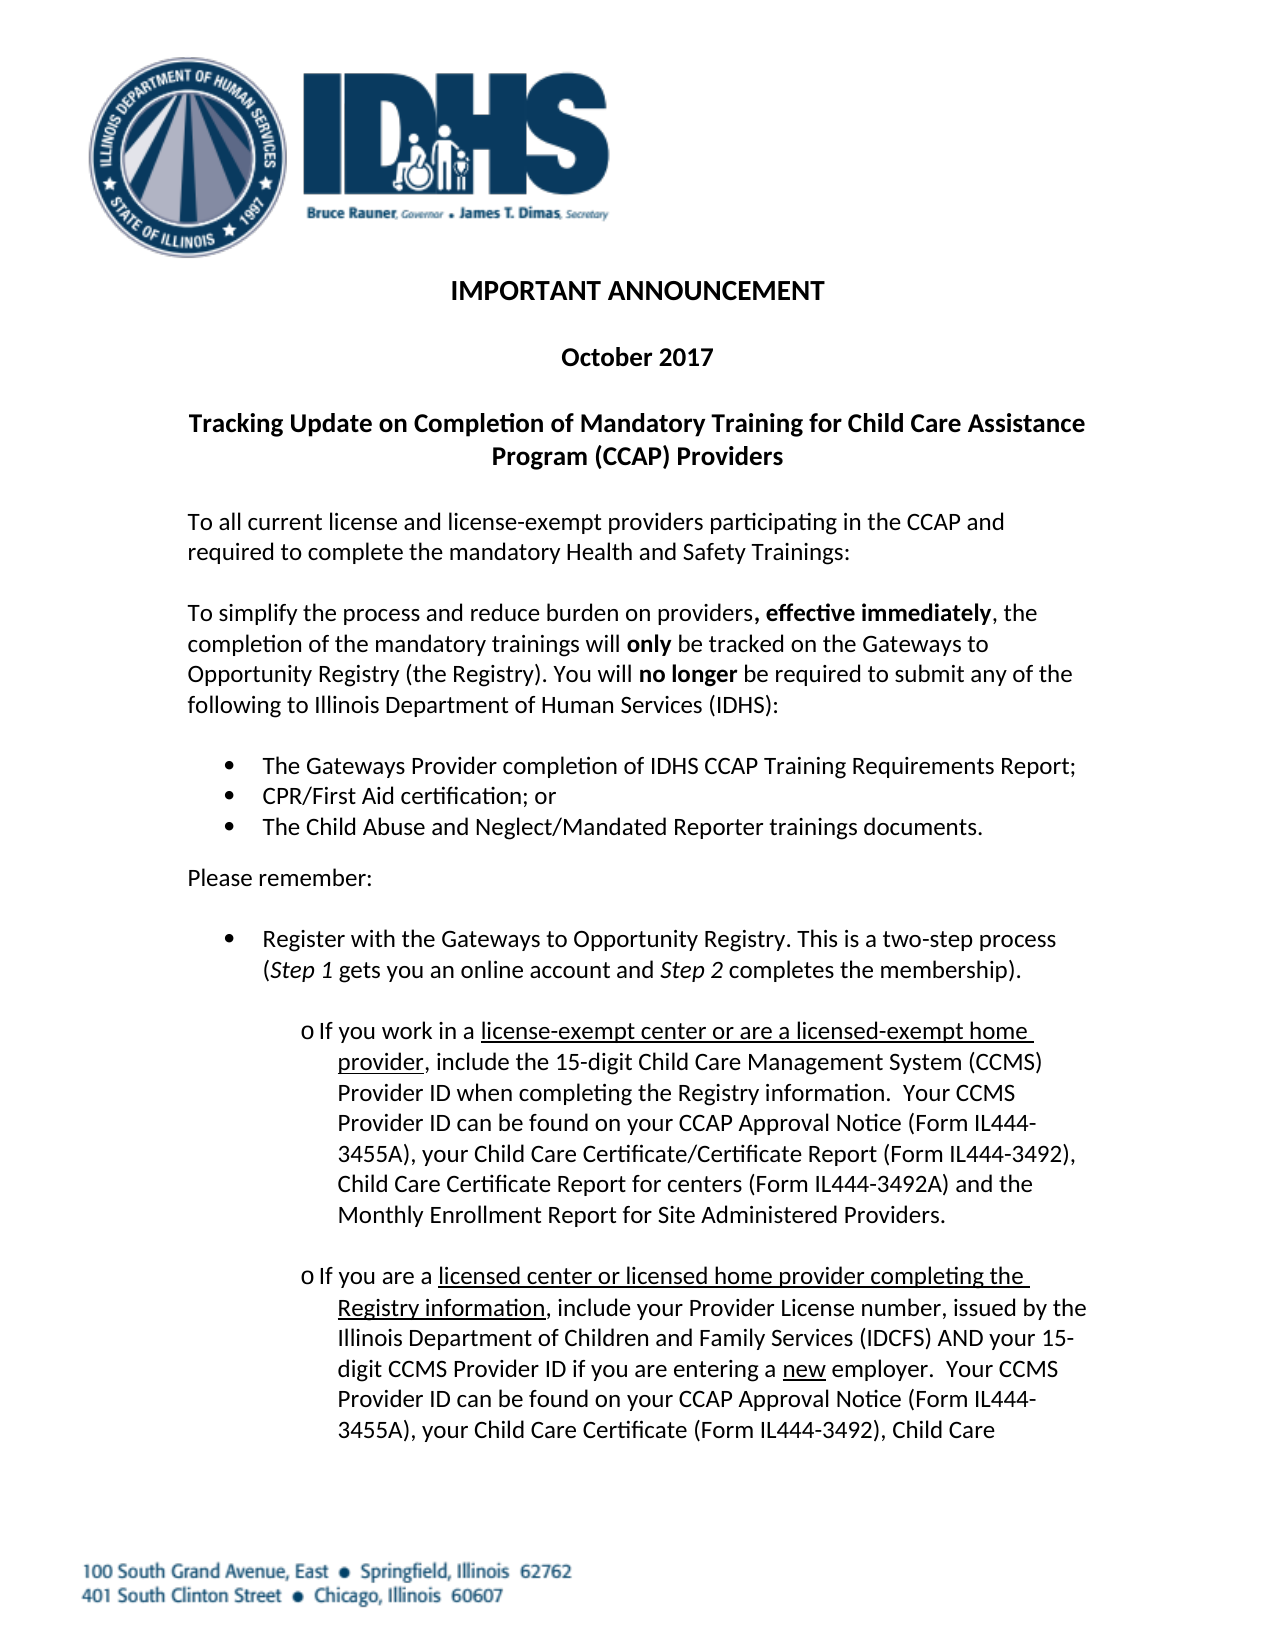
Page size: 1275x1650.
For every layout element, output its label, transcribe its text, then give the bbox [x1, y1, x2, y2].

list If you work in a license-exempt center or are a licensed-exempt home provider, include the 15-digit Child Care Management System (CCMS) Provider ID when completing the Registry information. Your CCMS Provider ID can be found on your CCAP Approval Notice (Form IL444-3455A), your Child Care Certificate/Certificate Report (Form IL444-3492), Child Care Certificate Report for centers (Form IL444-3492A) and the Monthly Enrollment Report for Site Administered Providers. [300, 1015, 1087, 1230]
text October 2017 [187, 341, 1087, 373]
text Tracking Update on Completion of Mandatory Training for Child Care Assistance Program (CCAP) Providers [187, 407, 1087, 473]
list The Child Abuse and Neglect/Mandated Reporter trainings documents. [225, 811, 1087, 841]
text Please remember: [187, 862, 1087, 893]
text To all current license and license-exempt providers participating in the CCAP and required to complete the mandatory Health and Safety Trainings: [187, 506, 1087, 567]
text IMPORTANT ANNOUNCEMENT [187, 272, 1087, 307]
text To simplify the process and reduce burden on providers, effective immediately, the completion of the mandatory trainings will only be tracked on the Gateways to Opportunity Registry (the Registry). You will no longer be required to submit any of the following to Illinois Department of Human Services (IDHS): [187, 597, 1087, 719]
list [300, 1260, 1087, 1444]
list CPR/First Aid certification; or [225, 780, 1087, 811]
list Register with the Gateways to Opportunity Registry. This is a two-step process (Step 1 gets you an online account and Step 2 completes the membership). [225, 923, 1087, 984]
list The Gateways Provider completion of IDHS CCAP Training Requirements Report; [225, 750, 1087, 780]
